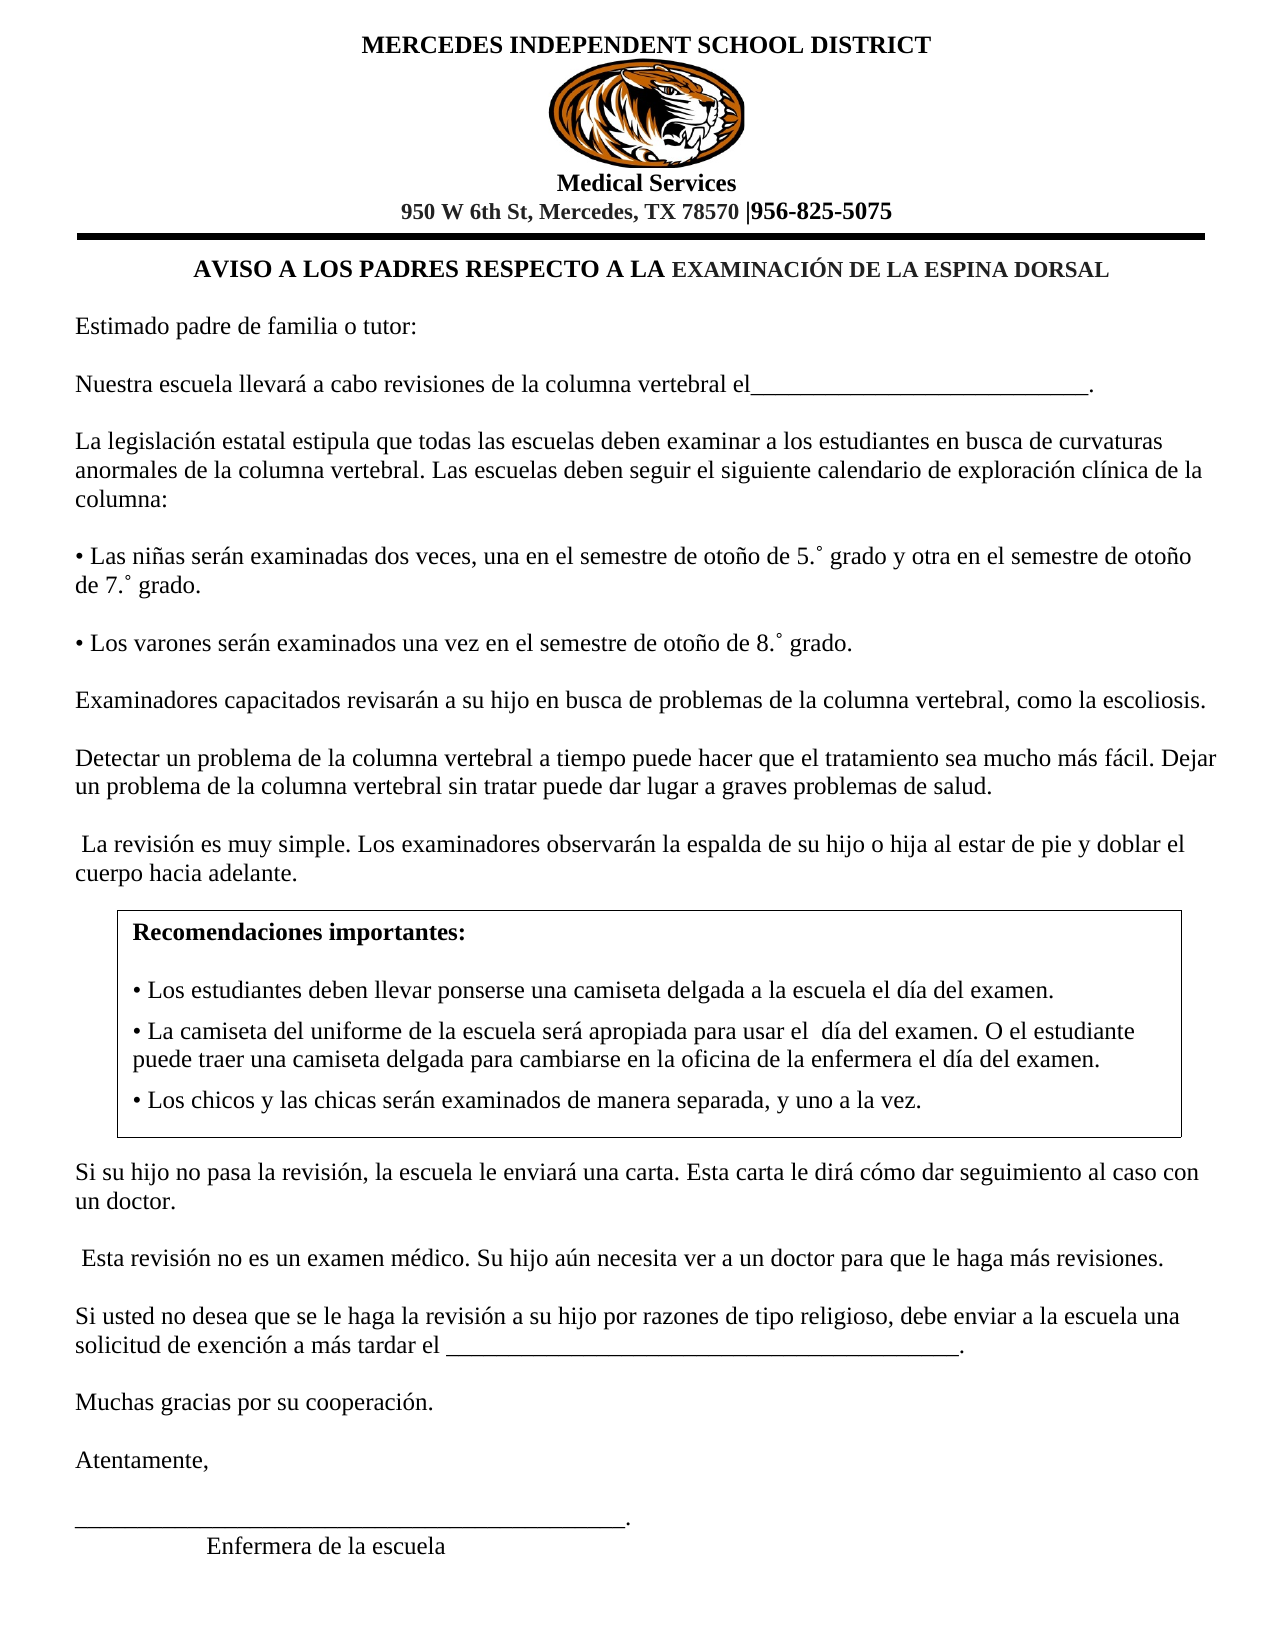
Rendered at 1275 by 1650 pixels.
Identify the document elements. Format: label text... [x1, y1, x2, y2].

text La revisión es muy simple. Los examinadores observarán la espalda de su hijo o hija al estar de pie y doblar el cuerpo hacia adelante. [75, 829, 1218, 886]
text Si usted no desea que se le haga la revisión a su hijo por razones de tipo religioso, debe enviar a la escuela una solicitud de exención a más tardar el _________________________________________. [75, 1301, 1218, 1358]
text ____________________________________________. [75, 1502, 1218, 1531]
text Medical Services [75, 168, 1218, 196]
text Estimado padre de familia o tutor: [75, 311, 1218, 340]
text Examinadores capacitados revisarán a su hijo en busca de problemas de la columna vertebral, como la escoliosis. [75, 685, 1218, 714]
text AVISO A LOS PADRES RESPECTO A LA EXAMINACIÓN DE LA ESPINA DORSAL [112, 254, 1190, 283]
text 950 W 6th St, Mercedes, TX 78570 |956-825-5075 [75, 196, 1218, 225]
text Si su hijo no pasa la revisión, la escuela le enviará una carta. Esta carta le dirá cómo dar seguimiento al caso con un doctor. [75, 1157, 1218, 1215]
text • Los varones serán examinados una vez en el semestre de otoño de 8.˚ grado. [75, 628, 1218, 656]
text MERCEDES INDEPENDENT SCHOOL DISTRICT [75, 30, 1218, 59]
text La legislación estatal estipula que todas las escuelas deben examinar a los estudiantes en busca de curvaturas anormales de la columna vertebral. Las escuelas deben seguir el siguiente calendario de exploración clínica de la columna: [75, 426, 1218, 513]
text Enfermera de la escuela [75, 1531, 1218, 1560]
text Detectar un problema de la columna vertebral a tiempo puede hacer que el tratamiento sea mucho más fácil. Dejar un problema de la columna vertebral sin tratar puede dar lugar a graves problemas de salud. [75, 743, 1218, 800]
text Nuestra escuela llevará a cabo revisiones de la columna vertebral el___________________________. [75, 369, 1218, 398]
text • Las niñas serán examinadas dos veces, una en el semestre de otoño de 5.˚ grado y otra en el semestre de otoño de 7.˚ grado. [75, 541, 1218, 599]
picture [548, 58, 745, 168]
text Esta revisión no es un examen médico. Su hijo aún necesita ver a un doctor para que le haga más revisiones. [75, 1243, 1218, 1272]
text Atentamente, [75, 1445, 1218, 1473]
text Muchas gracias por su cooperación. [75, 1387, 1218, 1416]
